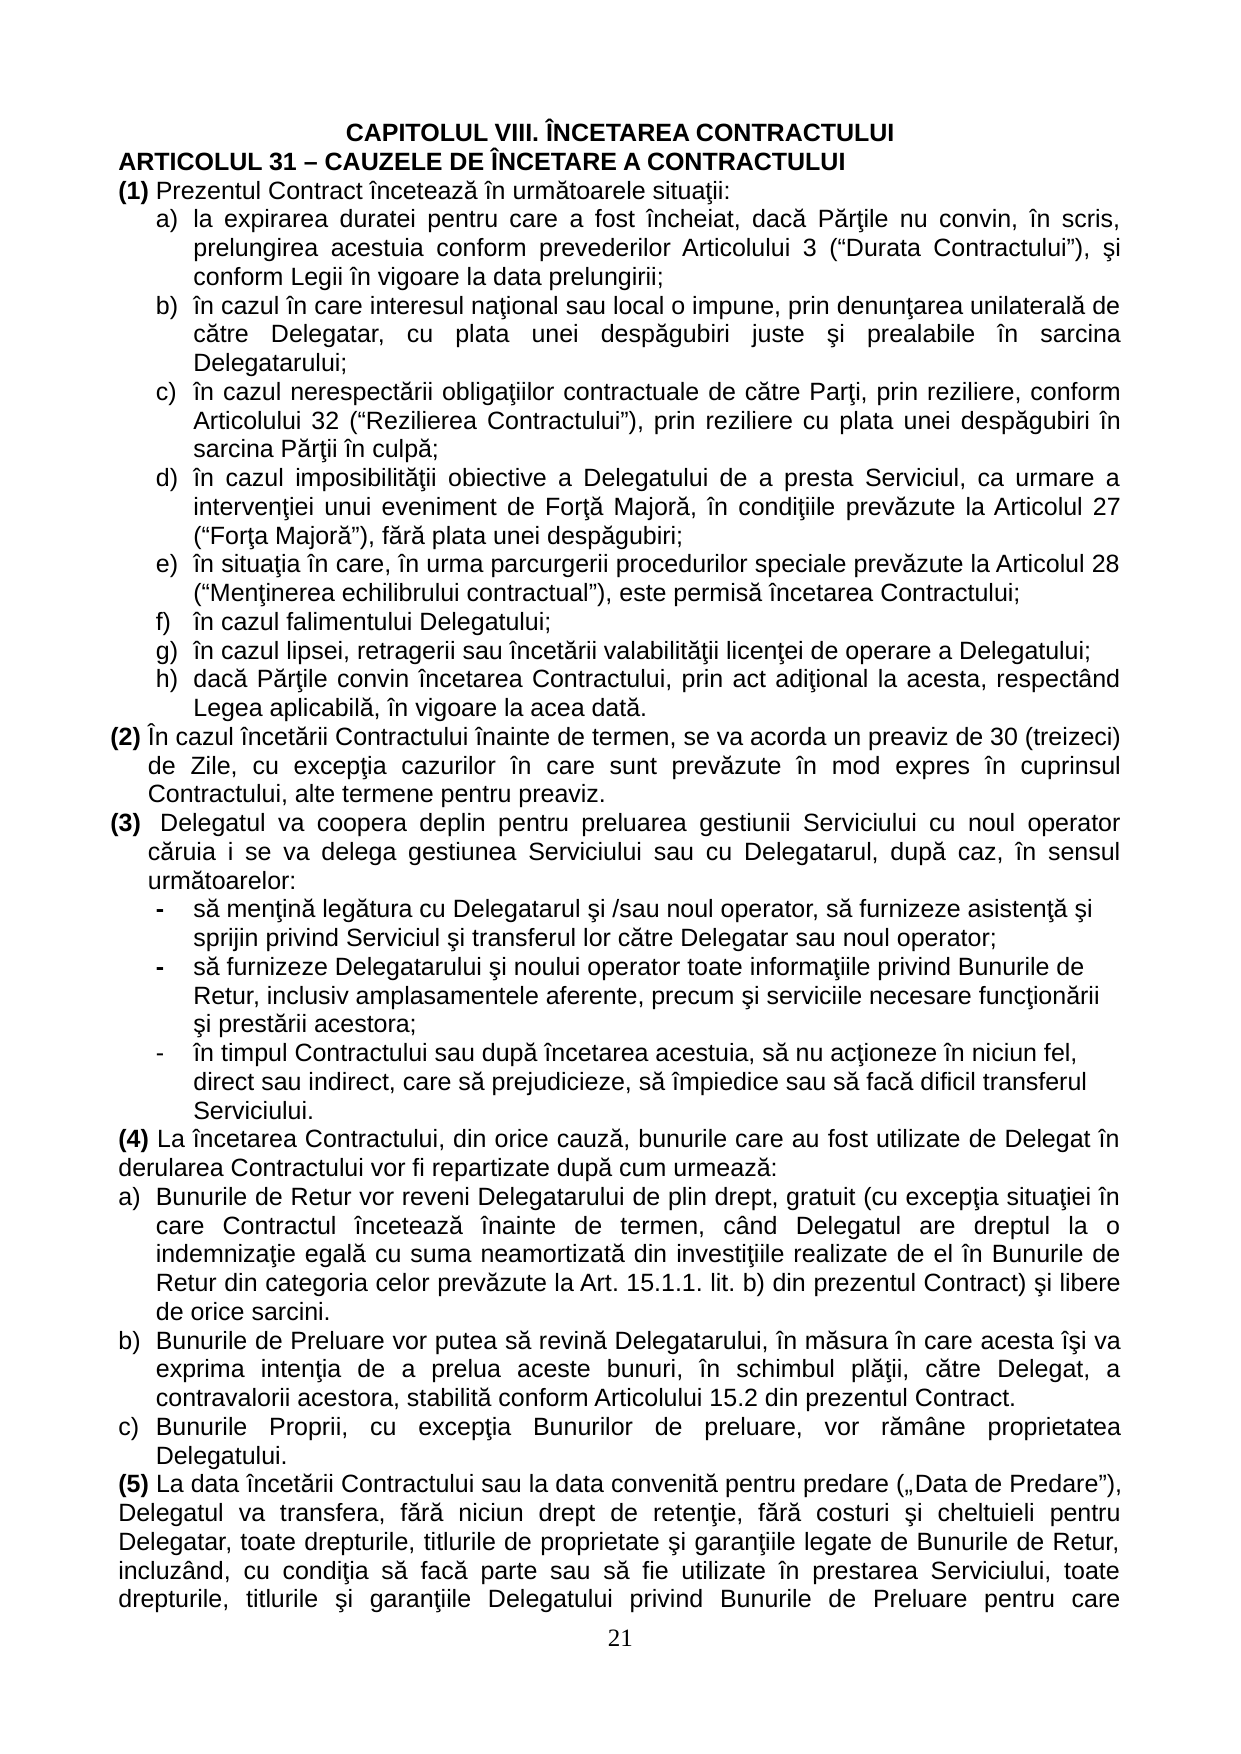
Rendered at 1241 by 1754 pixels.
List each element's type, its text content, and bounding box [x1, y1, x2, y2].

list în timpul Contractului sau după încetarea acestuia, să nu acţioneze în niciun fel, direct sau indirect, care să prejudicieze, să împiedice sau să facă dificil transferul Serviciului. [156, 1038, 1122, 1124]
list în cazul în care interesul naţional sau local o impune, prin denunţarea unilaterală de către Delegatar, cu plata unei despăgubiri juste şi prealabile în sarcina Delegatarului; [156, 291, 1122, 377]
subtitle (1) Prezentul Contract încetează în următoarele situaţii: [118, 176, 1122, 204]
list în cazul lipsei, retragerii sau încetării valabilităţii licenţei de operare a Delegatului; [156, 636, 1122, 664]
subtitle CAPITOLUL VIII. ÎNCETAREA CONTRACTULUI [118, 118, 1122, 147]
list Bunurile de Retur vor reveni Delegatarului de plin drept, gratuit (cu excepţia situaţiei în care Contractul încetează înainte de termen, când Delegatul are dreptul la o indemnizaţie egală cu suma neamortizată din investiţiile realizate de el în Bunurile de Retur din categoria celor prevăzute la Art. 15.1.1. lit. b) din prezentul Contract) şi libere de orice sarcini. [118, 1182, 1122, 1326]
list dacă Părţile convin încetarea Contractului, prin act adiţional la acesta, respectând Legea aplicabilă, în vigoare la acea dată. [156, 664, 1122, 722]
text (4) La încetarea Contractului, din orice cauză, bunurile care au fost utilizate de Delegat în derularea Contractului vor fi repartizate după cum urmează: [118, 1124, 1122, 1182]
list în situaţia în care, în urma parcurgerii procedurilor speciale prevăzute la Articolul 28 (“Menţinerea echilibrului contractual”), este permisă încetarea Contractului; [156, 549, 1122, 607]
list să menţină legătura cu Delegatarul şi /sau noul operator, să furnizeze asistenţă şi sprijin privind Serviciul şi transferul lor către Delegatar sau noul operator; [156, 894, 1122, 952]
list în cazul nerespectării obligaţiilor contractuale de către Parţi, prin reziliere, conform Articolului 32 (“Rezilierea Contractului”), prin reziliere cu plata unei despăgubiri în sarcina Părţii în culpă; [156, 377, 1122, 463]
list Delegatul va coopera deplin pentru preluarea gestiunii Serviciului cu noul operator căruia i se va delega gestiunea Serviciului sau cu Delegatarul, după caz, în sensul următoarelor: [110, 808, 1122, 894]
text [118, 1469, 1122, 1613]
list în cazul falimentului Delegatului; [156, 607, 1122, 636]
list În cazul încetării Contractului înainte de termen, se va acorda un preaviz de 30 (treizeci) de Zile, cu excepţia cazurilor în care sunt prevăzute în mod expres în cuprinsul Contractului, alte termene pentru preaviz. [110, 722, 1122, 808]
list Bunurile de Preluare vor putea să revină Delegatarului, în măsura în care acesta îşi va exprima intenţia de a prelua aceste bunuri, în schimbul plăţii, către Delegat, a contravalorii acestora, stabilită conform Articolului 15.2 din prezentul Contract. [118, 1326, 1122, 1412]
list să furnizeze Delegatarului şi noului operator toate informaţiile privind Bunurile de Retur, inclusiv amplasamentele aferente, precum şi serviciile necesare funcţionării şi prestării acestora; [156, 952, 1122, 1038]
list la expirarea duratei pentru care a fost încheiat, dacă Părţile nu convin, în scris, prelungirea acestuia conform prevederilor Articolului 3 (“Durata Contractului”), şi conform Legii în vigoare la data prelungirii; [156, 204, 1122, 291]
subtitle ARTICOLUL 31 – CAUZELE DE ÎNCETARE A CONTRACTULUI [118, 147, 1122, 176]
list în cazul imposibilităţii obiective a Delegatului de a presta Serviciul, ca urmare a intervenţiei unui eveniment de Forţă Majoră, în condiţiile prevăzute la Articolul 27 (“Forţa Majoră”), fără plata unei despăgubiri; [156, 463, 1122, 549]
list Bunurile Proprii, cu excepţia Bunurilor de preluare, vor rămâne proprietatea Delegatului. [118, 1412, 1122, 1469]
